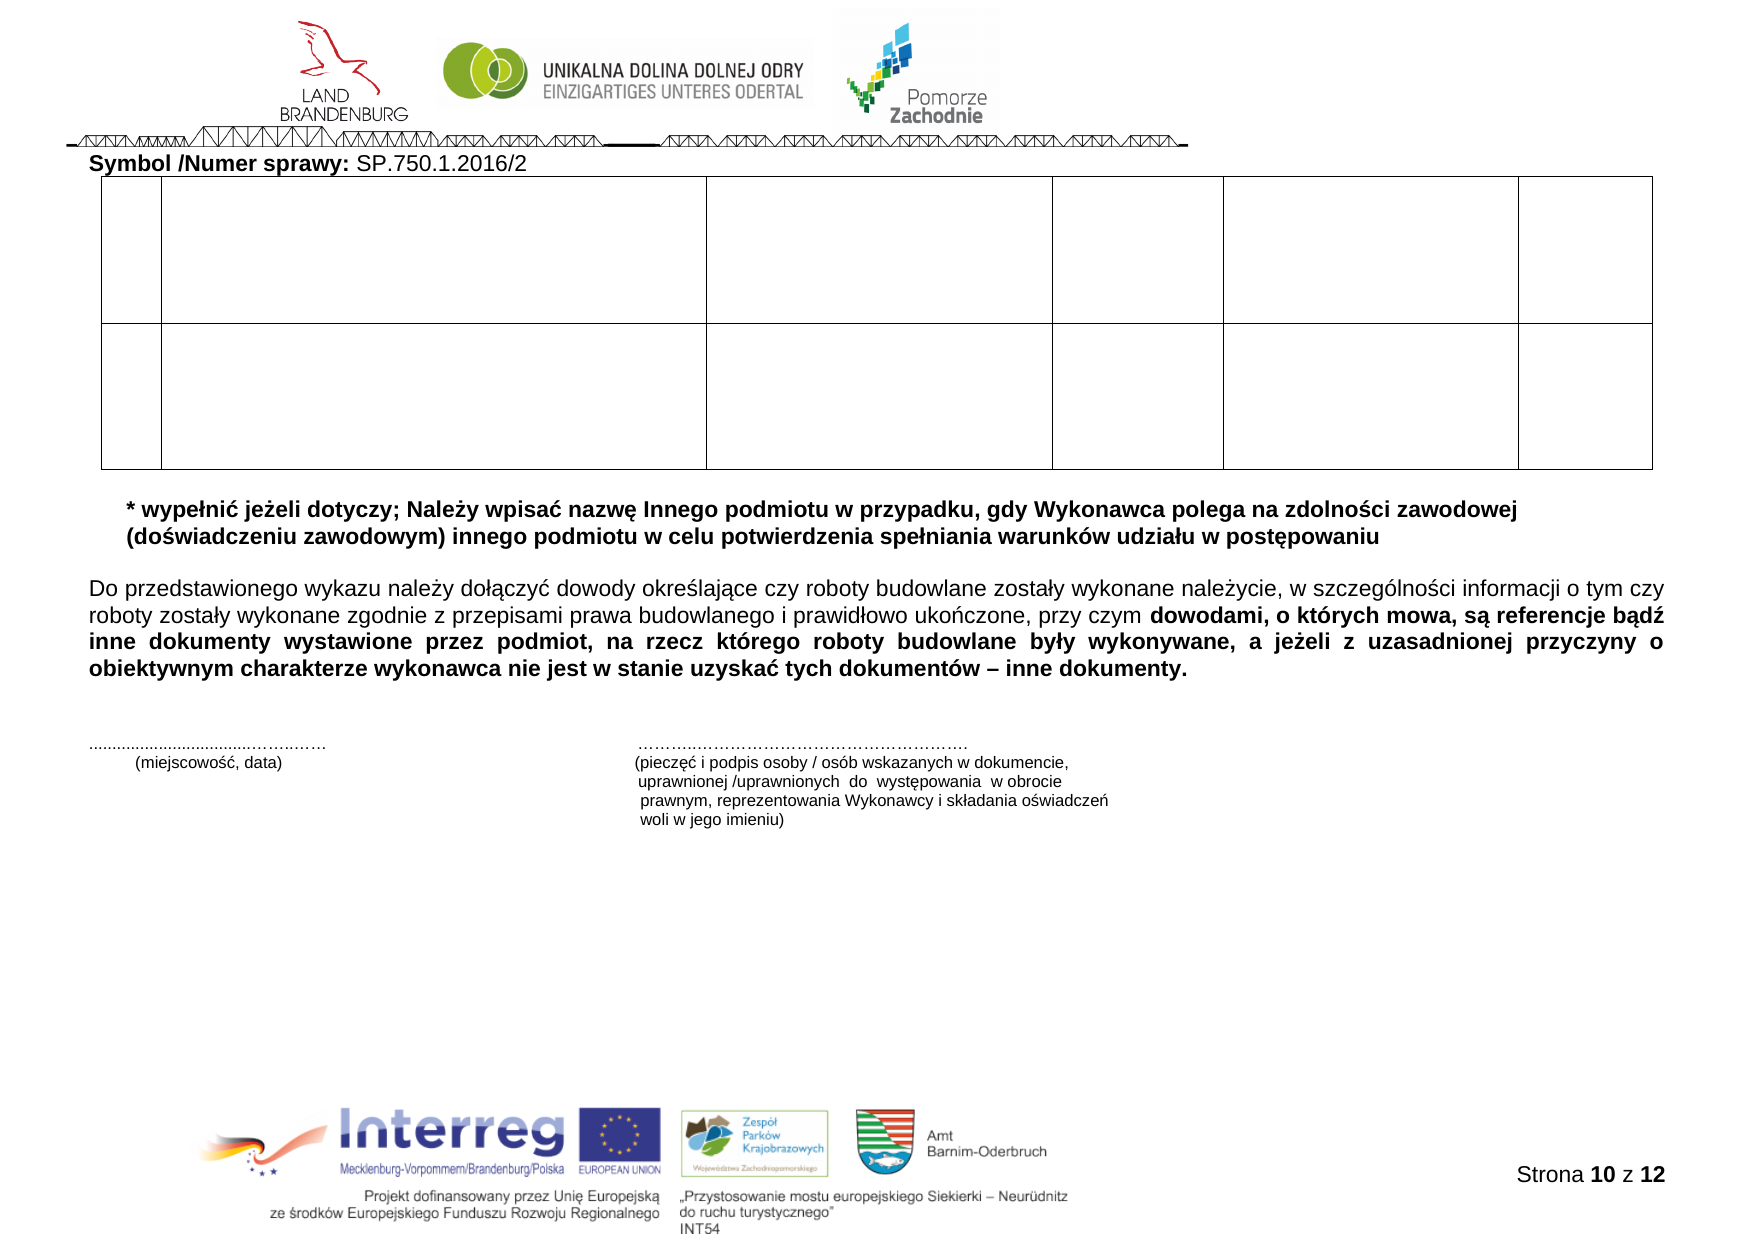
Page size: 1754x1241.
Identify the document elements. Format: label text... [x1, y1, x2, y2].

table_cell [162, 324, 706, 469]
text * wypełnić jeżeli dotyczy; Należy wpisać nazwę Innego podmiotu w przypadku, gdy Wykonawca polega na zdolności zawodowej (doświadczeniu zawodowym) innego podmiotu w celu potwierdzenia spełniania warunków udziału w postępowaniu [126, 496, 1665, 549]
text (miejscowość, data) (pieczęć i podpis osoby / osób wskazanych w dokumencie, [89, 753, 1665, 772]
table_cell [162, 177, 706, 323]
text ...................................……..…… ………..…………………………………………. [89, 733, 1665, 753]
table_cell [707, 177, 1052, 323]
table_cell [1519, 324, 1652, 469]
table_cell [1224, 324, 1518, 469]
text uprawnionej /uprawnionych do występowania w obrocie [89, 772, 1665, 791]
text Do przedstawionego wykazu należy dołączyć dowody określające czy roboty budowlane zostały wykonane należycie, w szczególności informacji o tym czy roboty zostały wykonane zgodnie z przepisami prawa budowlanego i prawidłowo ukończone, przy czym dowodami, o których mowa, są referencje bądź inne dokumenty wystawione przez podmiot, na rzecz którego roboty budowlane były wykonywane, a jeżeli z uzasadnionej przyczyny o obiektywnym charakterze wykonawca nie jest w stanie uzyskać tych dokumentów – inne dokumenty. [89, 575, 1665, 681]
table_cell [707, 324, 1052, 469]
text prawnym, reprezentowania Wykonawcy i składania oświadczeń [89, 791, 1665, 810]
text woli w jego imieniu) [89, 810, 1665, 829]
table_cell [1053, 177, 1223, 323]
table_cell [1053, 324, 1223, 469]
picture [280, 7, 1001, 126]
table_cell [102, 324, 161, 469]
picture [186, 1107, 1068, 1234]
table_cell [1519, 177, 1652, 323]
table_cell [1224, 177, 1518, 323]
table_cell [102, 177, 161, 323]
